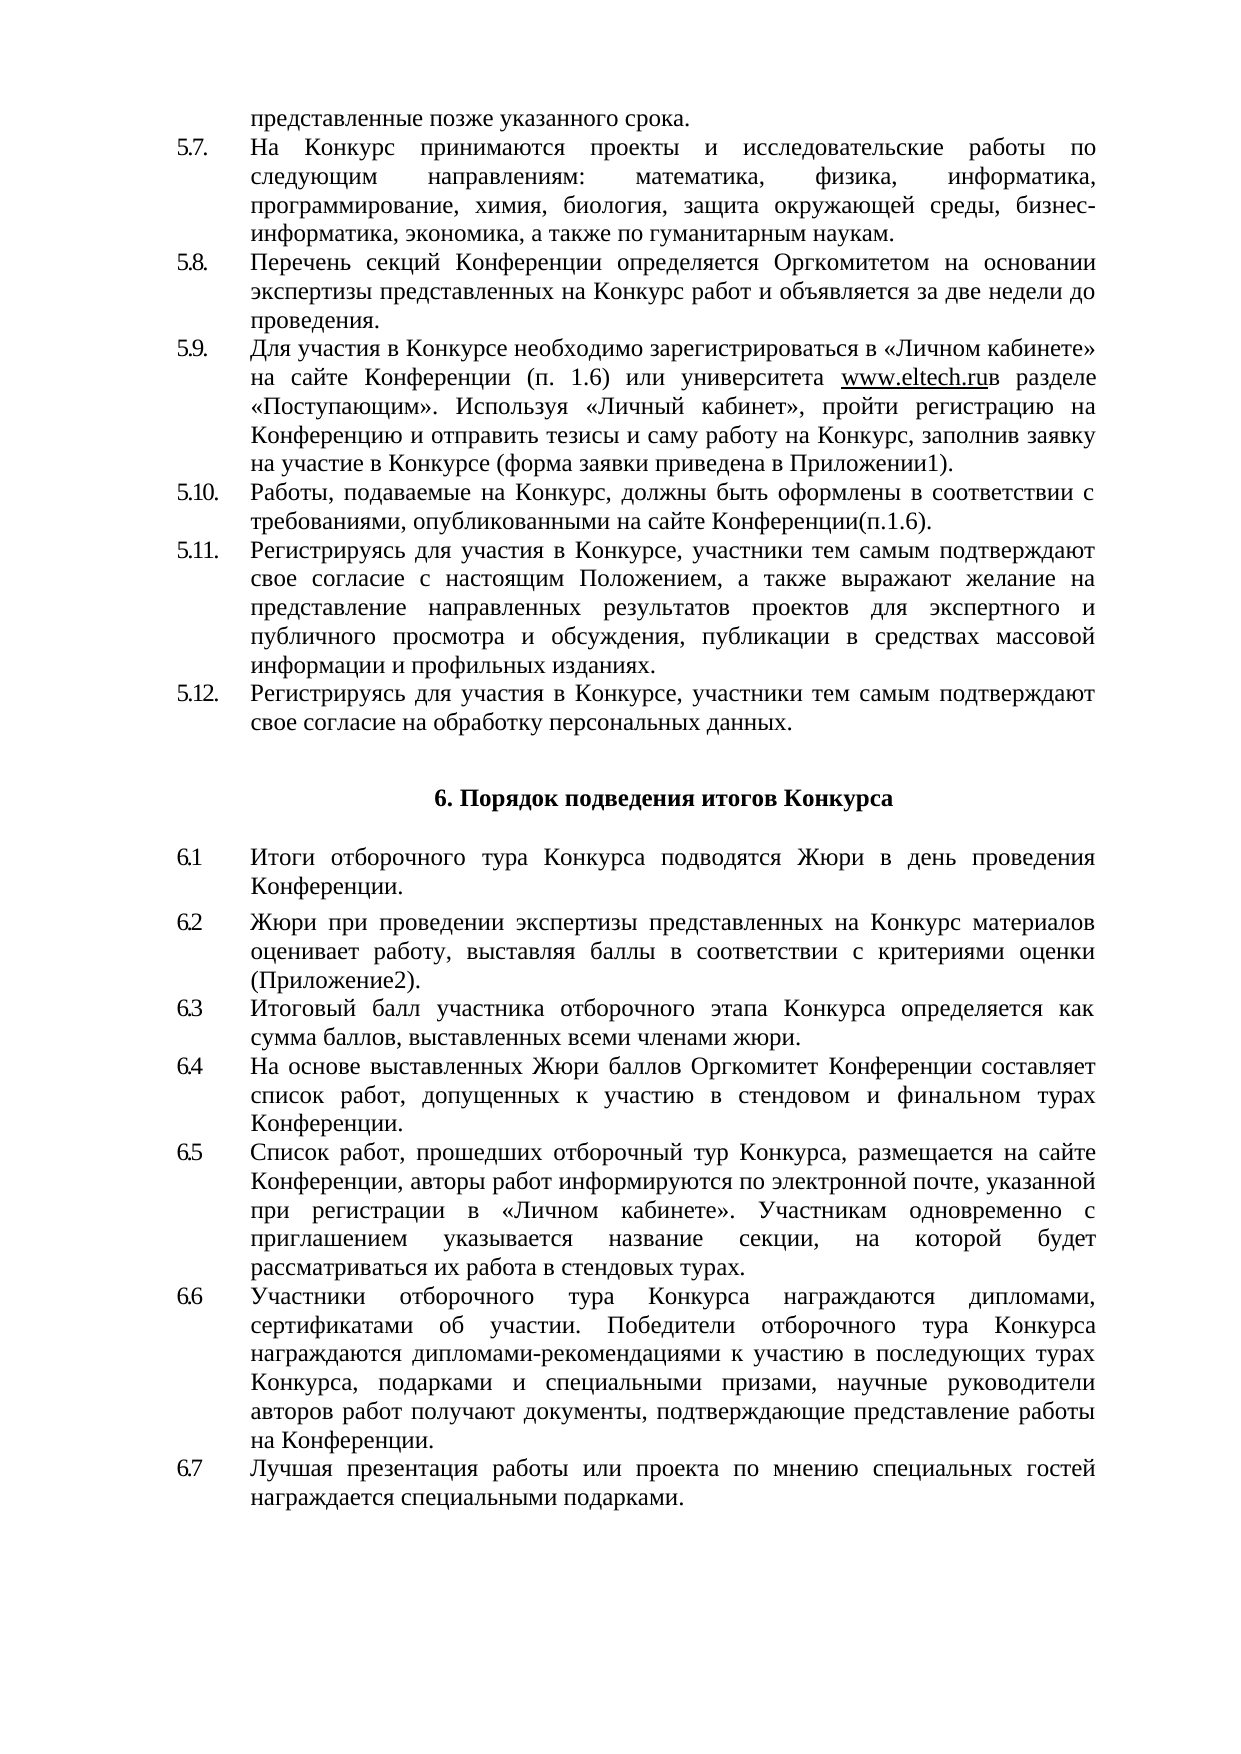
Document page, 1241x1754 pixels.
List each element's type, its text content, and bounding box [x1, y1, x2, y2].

list На Конкурс принимаются проекты и исследовательские работы по следующим направлениям: математика, физика, информатика, программирование, химия, биология, защита окружающей среды, бизнес-информатика, экономика, а также по гуманитарным наукам. [176, 132, 1097, 247]
list Регистрируясь для участия в Конкурсе, участники тем самым подтверждают свое согласие на обработку персональных данных. [176, 678, 1096, 736]
list Жюри при проведении экспертизы представленных на Конкурс материалов оценивает работу, выставляя баллы в соответствии с критериями оценки (Приложение2). [176, 907, 1096, 993]
list Итоги отборочного тура Конкурса подводятся Жюри в день проведения Конференции. [176, 843, 1096, 899]
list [176, 103, 1097, 132]
list Для участия в Конкурсе необходимо зарегистрироваться в «Личном кабинете» на сайте Конференции (п. 1.6) или университета www.eltech.ruв разделе «Поступающим». Используя «Личный кабинет», пройти регистрацию на Конференцию и отправить тезисы и саму работу на Конкурс, заполнив заявку на участие в Конкурсе (форма заявки приведена в Приложении1). [176, 333, 1097, 477]
list Участники отборочного тура Конкурса награждаются дипломами, сертификатами об участии. Победители отборочного тура Конкурса награждаются дипломами-рекомендациями к участию в последующих турах Конкурса, подарками и специальными призами, научные руководители авторов работ получают документы, подтверждающие представление работы на Конференции. [176, 1281, 1096, 1453]
list На основе выставленных Жюри баллов Оргкомитет Конференции составляет список работ, допущенных к участию в стендовом и финальном турах Конференции. [176, 1051, 1096, 1137]
list Регистрируясь для участия в Конкурсе, участники тем самым подтверждают свое согласие с настоящим Положением, а также выражают желание на представление направленных результатов проектов для экспертного и публичного просмотра и обсуждения, публикации в средствах массовой информации и профильных изданиях. [176, 535, 1096, 678]
subtitle Порядок подведения итогов Конкурса [434, 783, 1128, 812]
list Работы, подаваемые на Конкурс, должны быть оформлены в соответствии с требованиями, опубликованными на сайте Конференции(п.1.6). [176, 477, 1095, 535]
list Итоговый балл участника отборочного этапа Конкурса определяется как сумма баллов, выставленных всеми членами жюри. [176, 993, 1095, 1051]
list Список работ, прошедших отборочный тур Конкурса, размещается на сайте Конференции, авторы работ информируются по электронной почте, указанной при регистрации в «Личном кабинете». Участникам одновременно с приглашением указывается название секции, на которой будет рассматриваться их работа в стендовых турах. [176, 1137, 1096, 1281]
list Лучшая презентация работы или проекта по мнению специальных гостей награждается специальными подарками. [176, 1453, 1096, 1511]
list Перечень секций Конференции определяется Оргкомитетом на основании экспертизы представленных на Конкурс работ и объявляется за две недели до проведения. [176, 247, 1097, 333]
